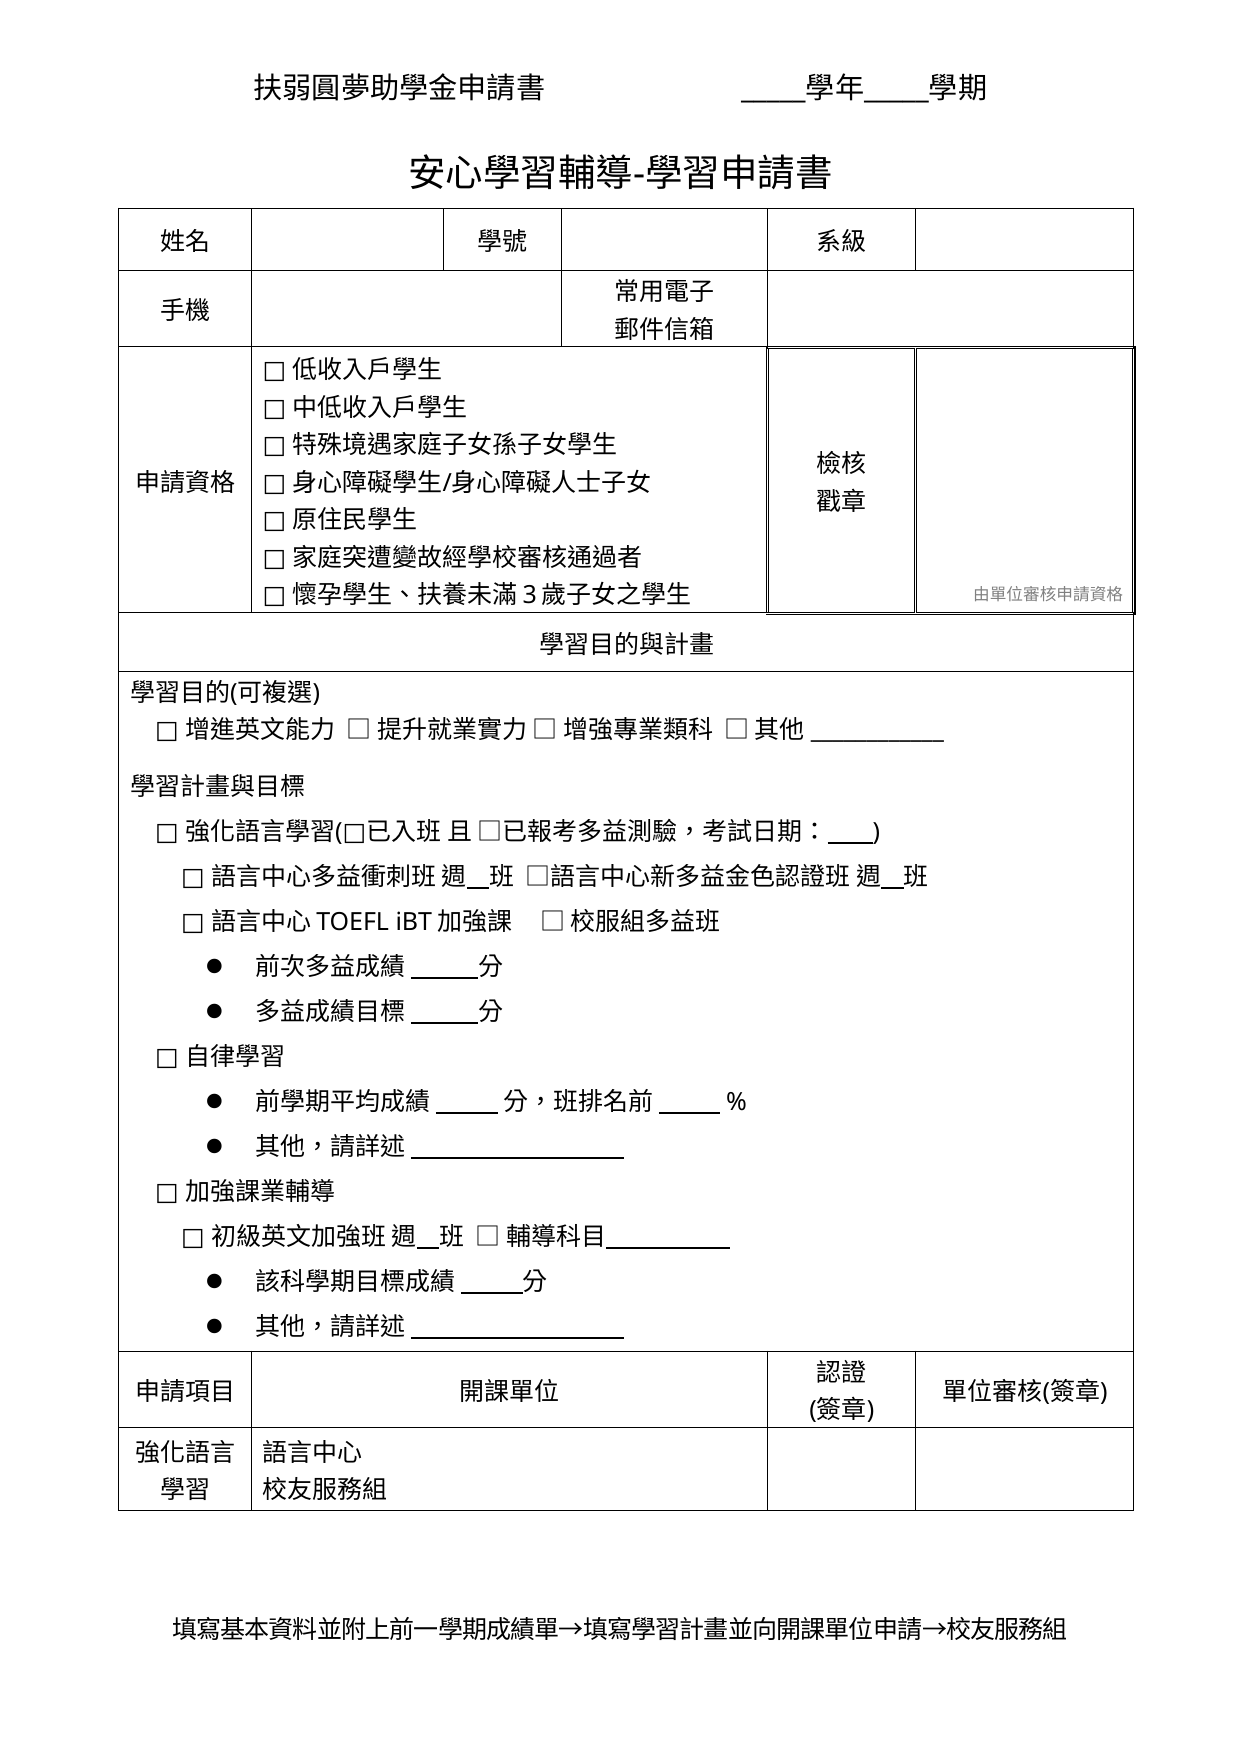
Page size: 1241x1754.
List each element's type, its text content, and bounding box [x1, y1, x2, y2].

table_header [916, 209, 1133, 270]
table_cell 開課單位 [252, 1352, 767, 1427]
table_cell [768, 1428, 915, 1510]
table_cell [768, 271, 1133, 346]
table_cell 由單位審核申請資格 [917, 349, 1132, 612]
table_header 學號 [444, 209, 561, 270]
table_cell 常用電子 郵件信箱 [562, 271, 767, 346]
table_cell 強化語言學習 [119, 1428, 251, 1510]
table_cell 申請項目 [119, 1352, 251, 1427]
table_header 姓名 [119, 209, 251, 270]
table_cell 檢核 戳章 [769, 349, 914, 612]
table_cell 手機 [119, 271, 251, 346]
table_cell 申請資格 [119, 347, 251, 612]
table_cell 語言中心 校友服務組 [252, 1428, 767, 1510]
table_cell 單位審核(簽章) [916, 1352, 1133, 1427]
table_cell 認證 (簽章) [768, 1352, 915, 1427]
table_cell [916, 1428, 1133, 1510]
table_header 系級 [768, 209, 915, 270]
table_cell [252, 271, 561, 346]
table_cell 學習目的(可複選) □ 增進英文能力 □ 提升就業實力 □ 增強專業類科 □ 其他 ____________ 學習計畫與目標 □ 強化語言學習(□已入班 且 □已報考多益測驗，考試日期： ) □ 語言中心多益衝刺班 週 班 □語言中心新多益金色認證班 週 班 □ 語言中心TOEFL iBT加強課 □ 校服組多益班 前次多益成績 分 多益成績目標 分 □ 自律學習 前學期平均成績 分，班排名前 % 其他，請詳述 □ 加強課業輔導 □ 初級英文加強班 週 班 □ 輔導科目 該科學期目標成績 分 其他，請詳述 [119, 672, 1133, 1351]
table_cell □ 低收入戶學生 □ 中低收入戶學生 □ 特殊境遇家庭子女孫子女學生 □ 身心障礙學生/身心障礙人士子女 □ 原住民學生 □ 家庭突遭變故經學校審核通過者 □ 懷孕學生、扶養未滿3歲子女之學生 [252, 347, 766, 612]
table_cell 學習目的與計畫 [119, 612, 1133, 671]
table_header [252, 209, 443, 270]
table_header [562, 209, 767, 270]
text 安心學習輔導-學習申請書 [118, 133, 1122, 208]
